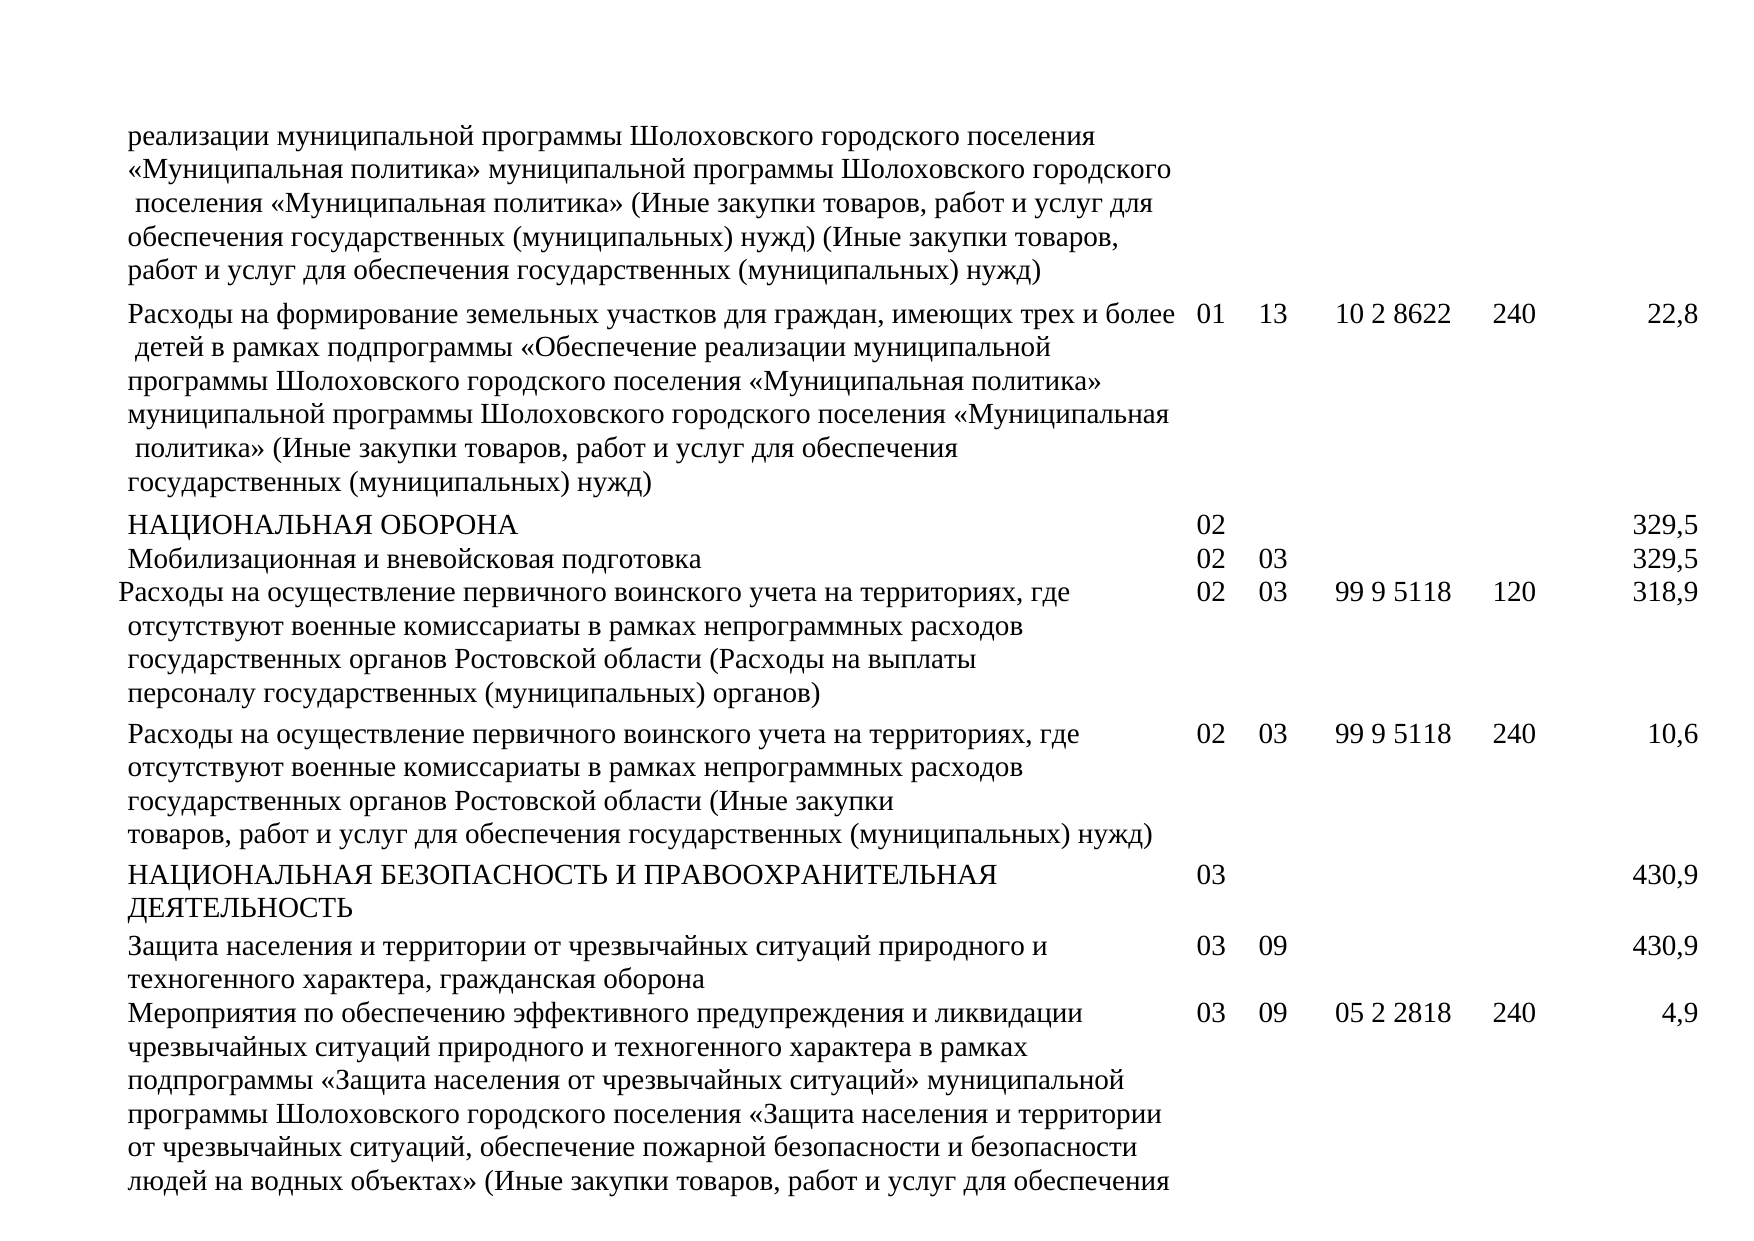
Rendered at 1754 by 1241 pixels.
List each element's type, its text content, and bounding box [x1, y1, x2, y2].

text государственных (муниципальных) нужд) [118, 464, 1683, 497]
text Мероприятия по обеспечению эффективного предупреждения и ликвидации 03 09 05 2 2818 240 4,9 [118, 995, 1683, 1029]
text детей в рамках подпрограммы «Обеспечение реализации муниципальной [118, 329, 1683, 363]
text государственных органов Ростовской области (Иные закупки [118, 783, 1683, 816]
text чрезвычайных ситуаций природного и техногенного характера в рамках [118, 1029, 1683, 1062]
text Расходы на осуществление первичного воинского учета на территориях, где 02 03 99 9 5118 240 10,6 [118, 716, 1683, 749]
text политика» (Иные закупки товаров, работ и услуг для обеспечения [118, 430, 1683, 464]
text товаров, работ и услуг для обеспечения государственных (муниципальных) нужд) [118, 816, 1683, 850]
text работ и услуг для обеспечения государственных (муниципальных) нужд) [118, 252, 1683, 286]
text техногенного характера, гражданская оборона [118, 962, 1683, 995]
text отсутствуют военные комиссариаты в рамках непрограммных расходов [118, 608, 1683, 642]
text Мобилизационная и вневойсковая подготовка 02 03 329,5 [118, 541, 1683, 574]
text поселения «Муниципальная политика» (Иные закупки товаров, работ и услуг для [118, 185, 1683, 219]
text программы Шолоховского городского поселения «Муниципальная политика» [118, 363, 1683, 397]
text Расходы на осуществление первичного воинского учета на территориях, где 02 03 99 9 5118 120 318,9 [118, 574, 1683, 608]
text людей на водных объектах» (Иные закупки товаров, работ и услуг для обеспечения [118, 1163, 1683, 1196]
text персоналу государственных (муниципальных) органов) [118, 675, 1683, 709]
text НАЦИОНАЛЬНАЯ БЕЗОПАСНОСТЬ И ПРАВООХРАНИТЕЛЬНАЯ 03 430,9 [118, 857, 1683, 891]
text отсутствуют военные комиссариаты в рамках непрограммных расходов [118, 749, 1683, 783]
text ДЕЯТЕЛЬНОСТЬ [118, 891, 1683, 924]
text Расходы на формирование земельных участков для граждан, имеющих трех и более 01 13 10 2 8622 240 22,8 [118, 296, 1683, 329]
text от чрезвычайных ситуаций, обеспечение пожарной безопасности и безопасности [118, 1129, 1683, 1163]
text НАЦИОНАЛЬНАЯ ОБОРОНА 02 329,5 [118, 507, 1683, 541]
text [118, 152, 1683, 185]
text подпрограммы «Защита населения от чрезвычайных ситуаций» муниципальной [118, 1062, 1683, 1096]
text государственных органов Ростовской области (Расходы на выплаты [118, 642, 1683, 675]
text Защита населения и территории от чрезвычайных ситуаций природного и 03 09 430,9 [118, 928, 1683, 962]
text муниципальной программы Шолоховского городского поселения «Муниципальная [118, 397, 1683, 430]
text обеспечения государственных (муниципальных) нужд) (Иные закупки товаров, [118, 219, 1683, 252]
text программы Шолоховского городского поселения «Защита населения и территории [118, 1096, 1683, 1129]
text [118, 118, 1683, 152]
